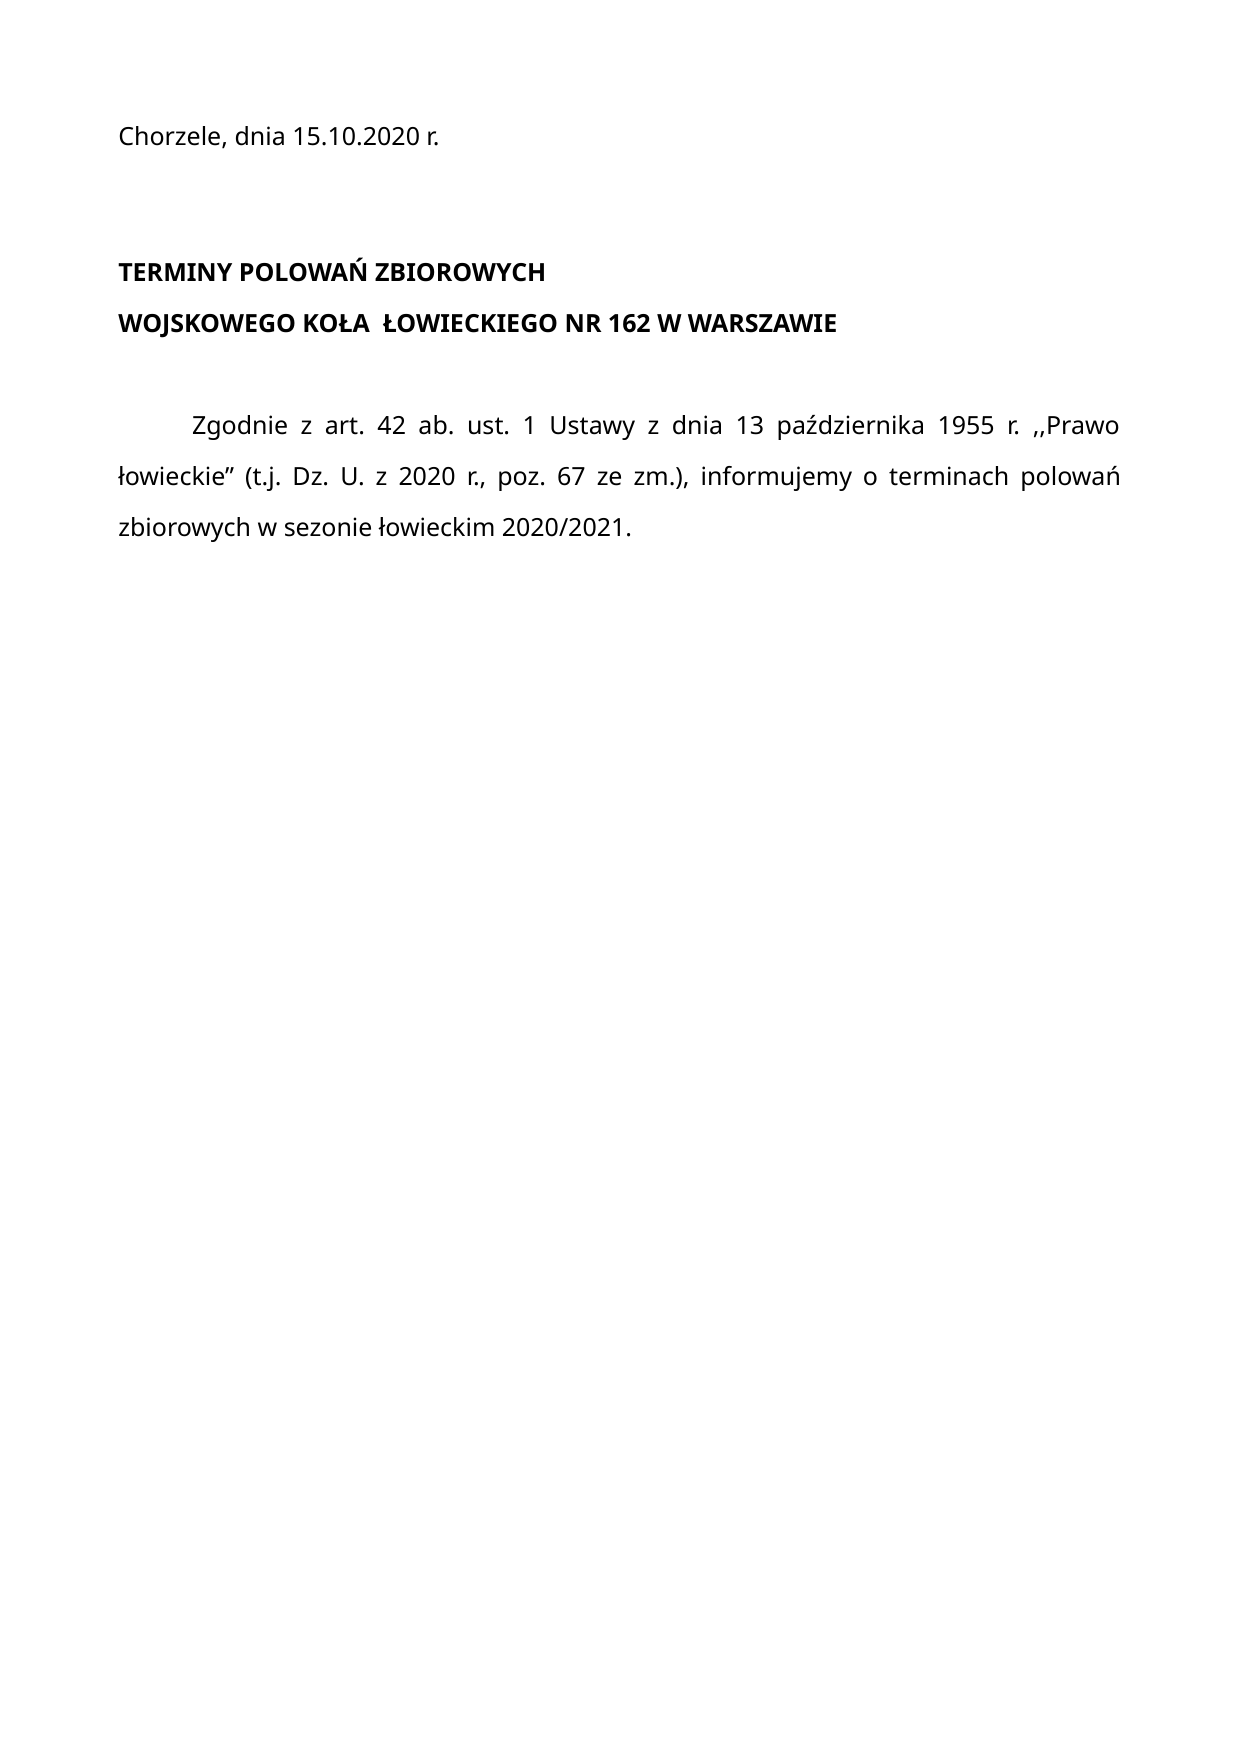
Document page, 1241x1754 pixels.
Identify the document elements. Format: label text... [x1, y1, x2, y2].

text Chorzele, dnia 15.10.2020 r. [118, 118, 1122, 152]
text WOJSKOWEGO KOŁA ŁOWIECKIEGO NR 162 W WARSZAWIE [118, 305, 1122, 339]
text Zgodnie z art. 42 ab. ust. 1 Ustawy z dnia 13 października 1955 r. ,,Prawo łowieckie” (t.j. Dz. U. z 2020 r., poz. 67 ze zm.), informujemy o terminach polowań zbiorowych w sezonie łowieckim 2020/2021. [118, 407, 1122, 544]
text TERMINY POLOWAŃ ZBIOROWYCH [118, 254, 1122, 288]
